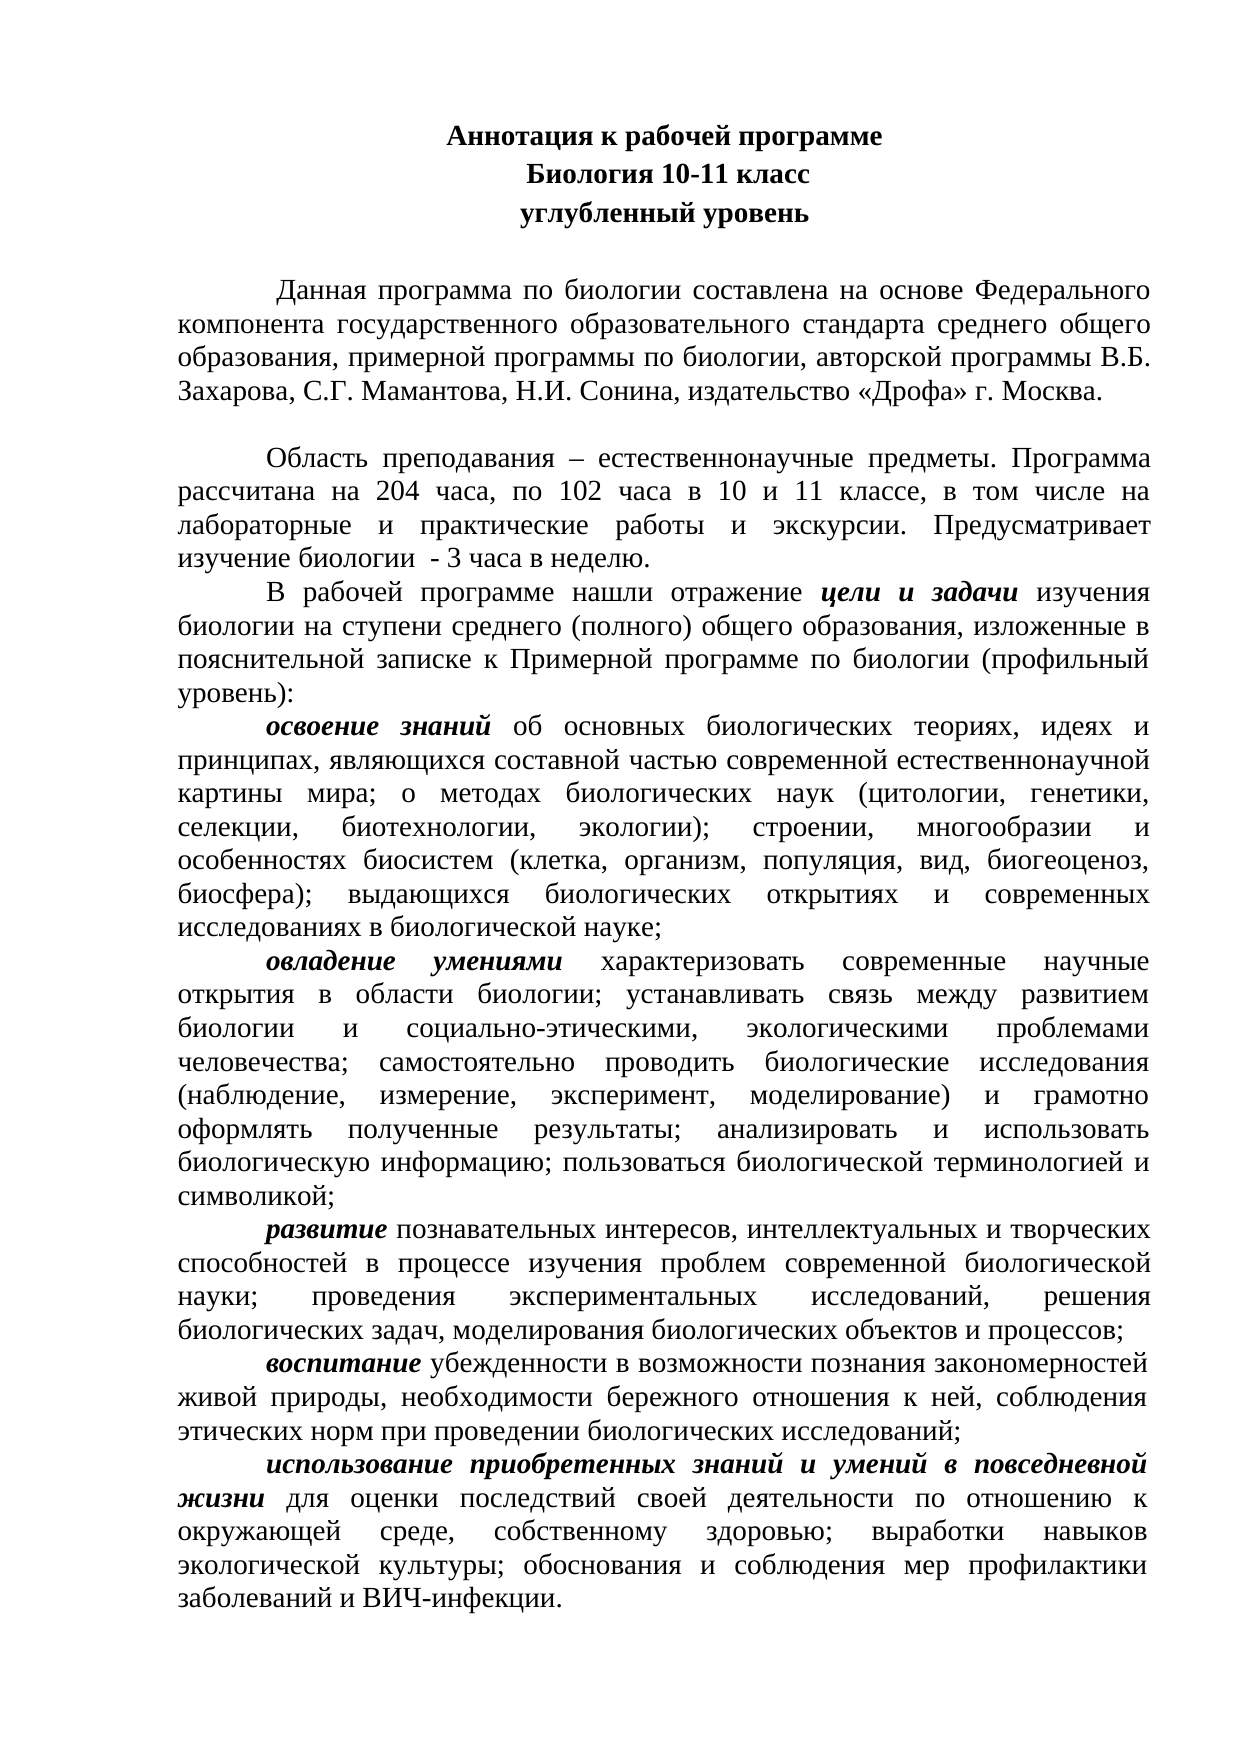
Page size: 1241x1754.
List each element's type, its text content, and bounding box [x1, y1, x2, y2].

text развитие познавательных интересов, интеллектуальных и творческих способностей в процессе изучения проблем современной биологической науки; проведения экспериментальных исследований, решения биологических задач, моделирования биологических объектов и процессов; [177, 1211, 1152, 1346]
text В рабочей программе нашли отражение цели и задачи изучения биологии на ступени среднего (полного) общего образования, изложенные в пояснительной записке к Примерной программе по биологии (профильный уровень): [177, 574, 1150, 708]
text Биология 10-11 класс [177, 157, 1152, 190]
text овладение умениями характеризовать современные научные открытия в области биологии; устанавливать связь между развитием биологии и социально-этическими, экологическими проблемами человечества; самостоятельно проводить биологические исследования (наблюдение, измерение, эксперимент, моделирование) и грамотно оформлять полученные результаты; анализировать и использовать биологическую информацию; пользоваться биологической терминологией и символикой; [177, 943, 1150, 1211]
text освоение знаний об основных биологических теориях, идеях и принципах, являющихся составной частью современной естественнонаучной картины мира; о методах биологических наук (цитологии, генетики, селекции, биотехнологии, экологии); строении, многообразии и особенностях биосистем (клетка, организм, популяция, вид, биогеоценоз, биосфера); выдающихся биологических открытиях и современных исследованиях в биологической науке; [177, 708, 1150, 943]
list Данная программа по биологии составлена на основе Федерального компонента государственного образовательного стандарта среднего общего образования, примерной программы по биологии, авторской программы В.Б. Захарова, С.Г. Мамантова, Н.И. Сонина, издательство «Дрофа» г. Москва. [177, 272, 1152, 406]
text Аннотация к рабочей программе [177, 118, 1152, 152]
text углубленный уровень [177, 195, 1152, 229]
list Область преподавания – естественнонаучные предметы. Программа рассчитана на 204 часа, по 102 часа в 10 и 11 классе, в том числе на лабораторные и практические работы и экскурсии. Предусматривает изучение биологии - 3 часа в неделю. [177, 440, 1152, 574]
text использование приобретенных знаний и умений в повседневной жизни для оценки последствий своей деятельности по отношению к окружающей среде, собственному здоровью; выработки навыков экологической культуры; обоснования и соблюдения мер профилактики заболеваний и ВИЧ-инфекции. [177, 1446, 1148, 1614]
text воспитание убежденности в возможности познания закономерностей живой природы, необходимости бережного отношения к ней, соблюдения этических норм при проведении биологических исследований; [177, 1346, 1148, 1446]
